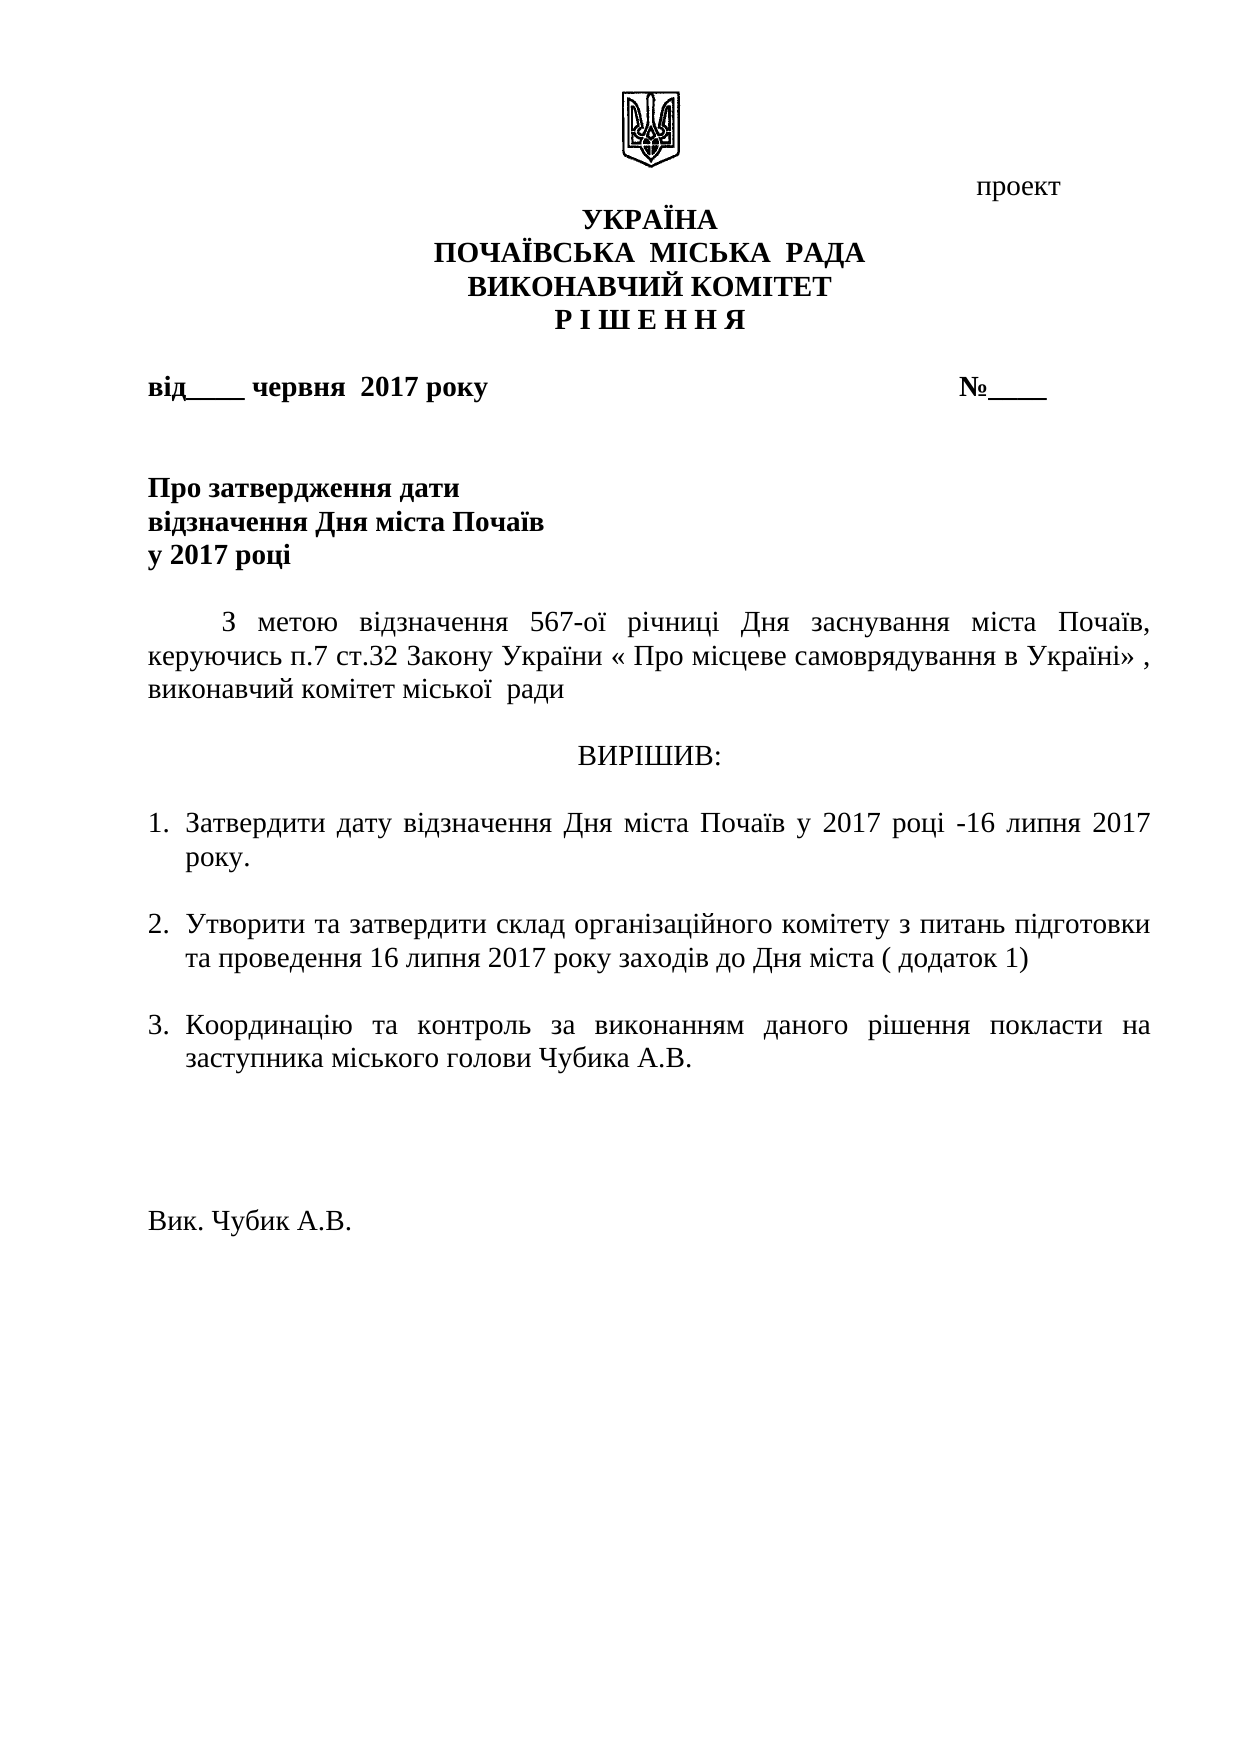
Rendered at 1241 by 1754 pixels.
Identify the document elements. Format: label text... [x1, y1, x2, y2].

text Про затвердження дати [148, 470, 1152, 504]
text ВИРІШИВ: [148, 738, 1152, 772]
text проект [811, 168, 1152, 202]
text Р І Ш Е Н Н Я [148, 302, 1152, 336]
text УКРАЇНА [148, 202, 1152, 235]
picture [616, 88, 684, 169]
list Утворити та затвердити склад організаційного комітету з питань підготовки та проведення 16 липня 2017 року заходів до Дня міста ( додаток 1) [148, 906, 1152, 973]
text Вик. Чубик А.В. [148, 1203, 1152, 1237]
subtitle ВИКОНАВЧИЙ КОМІТЕТ [148, 269, 1152, 302]
text ПОЧАЇВСЬКА МІСЬКА РАДА [148, 235, 1152, 269]
text у 2017 році [148, 537, 1152, 571]
list Координацію та контроль за виконанням даного рішення покласти на заступника міського голови Чубика А.В. [148, 1007, 1152, 1074]
text відзначення Дня міста Почаїв [148, 504, 1152, 537]
list Затвердити дату відзначення Дня міста Почаїв у 2017 році -16 липня 2017 року. [148, 806, 1152, 873]
text З метою відзначення 567-ої річниці Дня заснування міста Почаїв, керуючись п.7 ст.32 Закону України « Про місцеве самоврядування в Україні» , виконавчий комітет міської ради [148, 604, 1152, 705]
text від____ червня 2017 року №____ [148, 369, 1152, 403]
